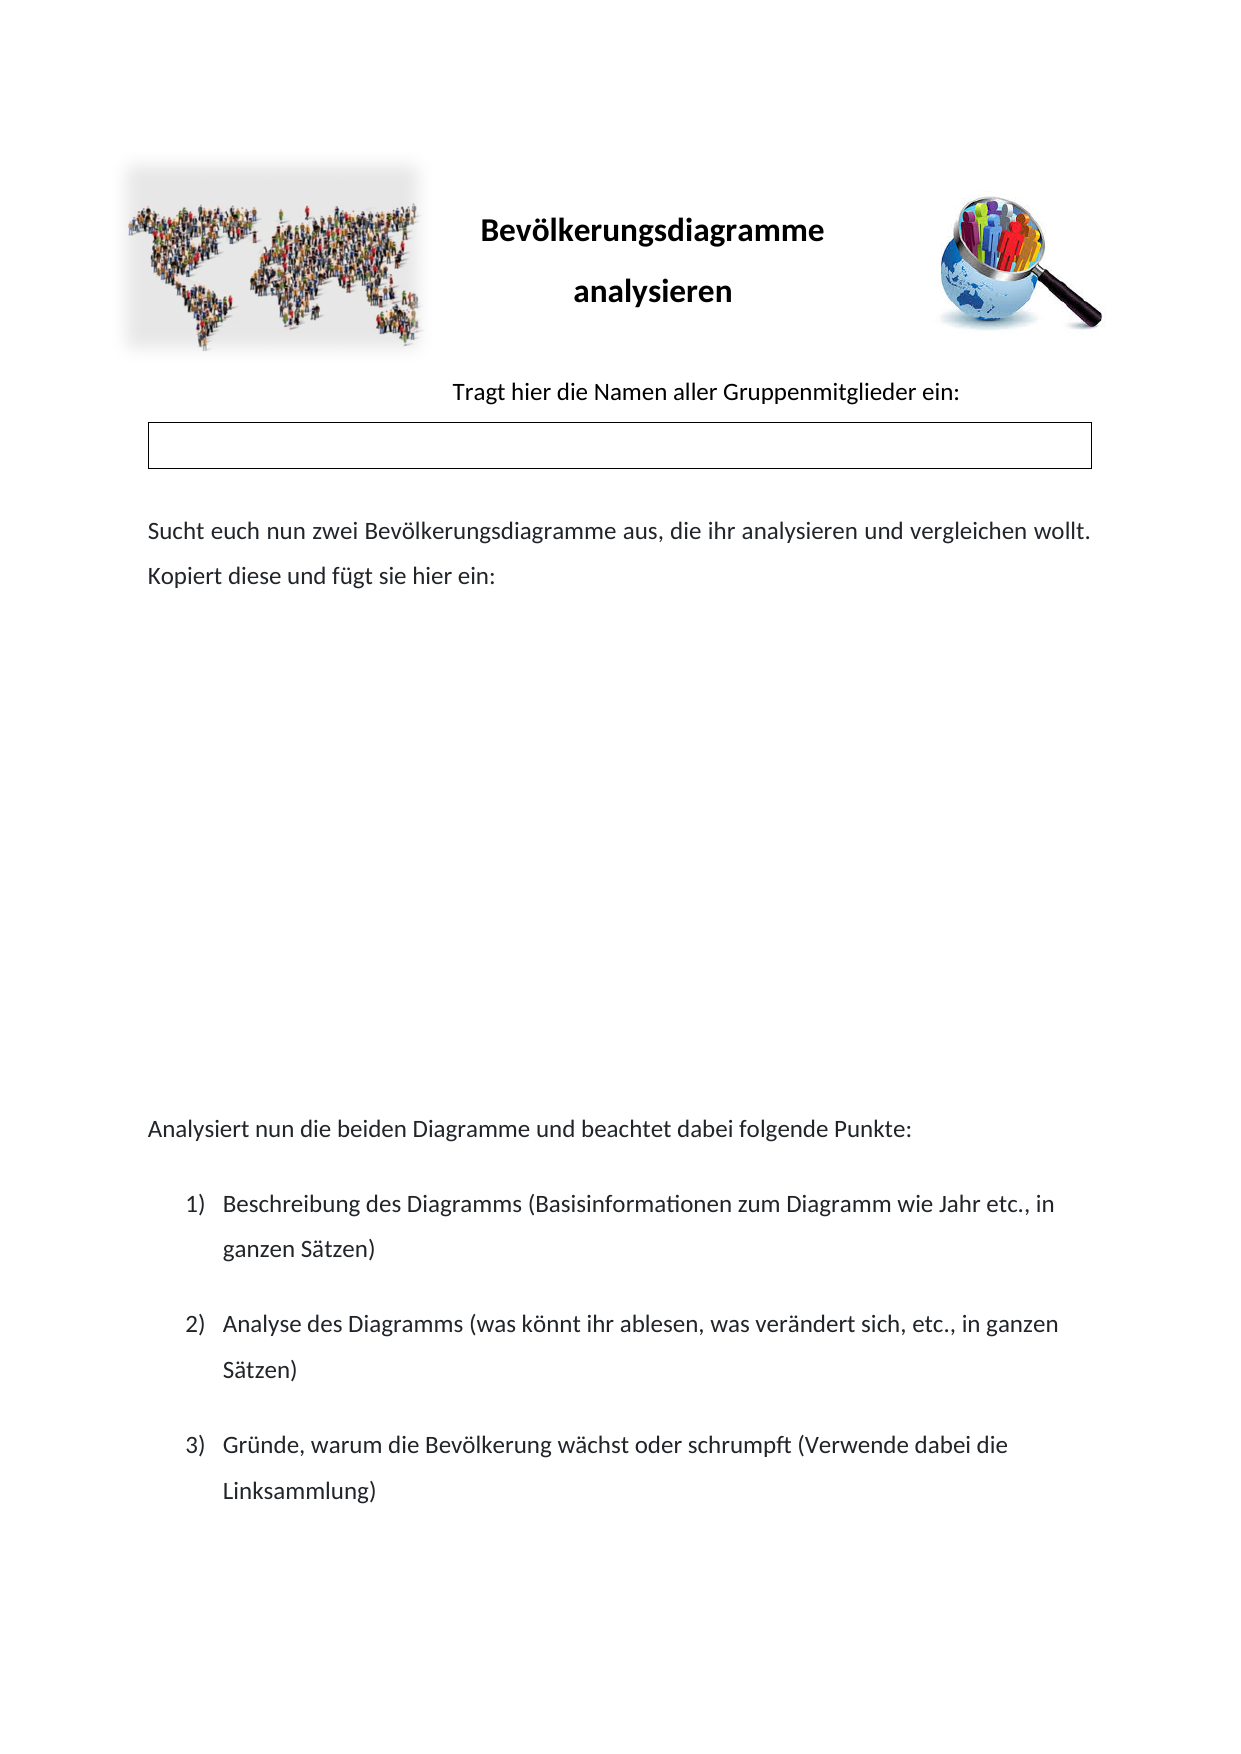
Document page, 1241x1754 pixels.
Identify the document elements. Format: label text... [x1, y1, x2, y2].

table_header [149, 423, 1091, 468]
picture [871, 182, 1153, 339]
list Beschreibung des Diagramms (Basisinformationen zum Diagramm wie Jahr etc., in ganzen Sätzen) [185, 1188, 1093, 1264]
text Sucht euch nun zwei Bevölkerungsdiagramme aus, die ihr analysieren und vergleichen wollt. Kopiert diese und fügt sie hier ein: [148, 515, 1093, 591]
list Gründe, warum die Bevölkerung wächst oder schrumpft (Verwende dabei die Linksammlung) [185, 1429, 1093, 1505]
list Analyse des Diagramms (was könnt ihr ablesen, was verändert sich, etc., in ganzen Sätzen) [185, 1308, 1093, 1385]
text Bevölkerungsdiagramme analysieren [432, 209, 871, 310]
text Tragt hier die Namen aller Gruppenmitglieder ein: [148, 376, 1093, 407]
text Analysiert nun die beiden Diagramme und beachtet dabei folgende Punkte: [148, 1113, 1093, 1143]
picture [138, 177, 407, 337]
